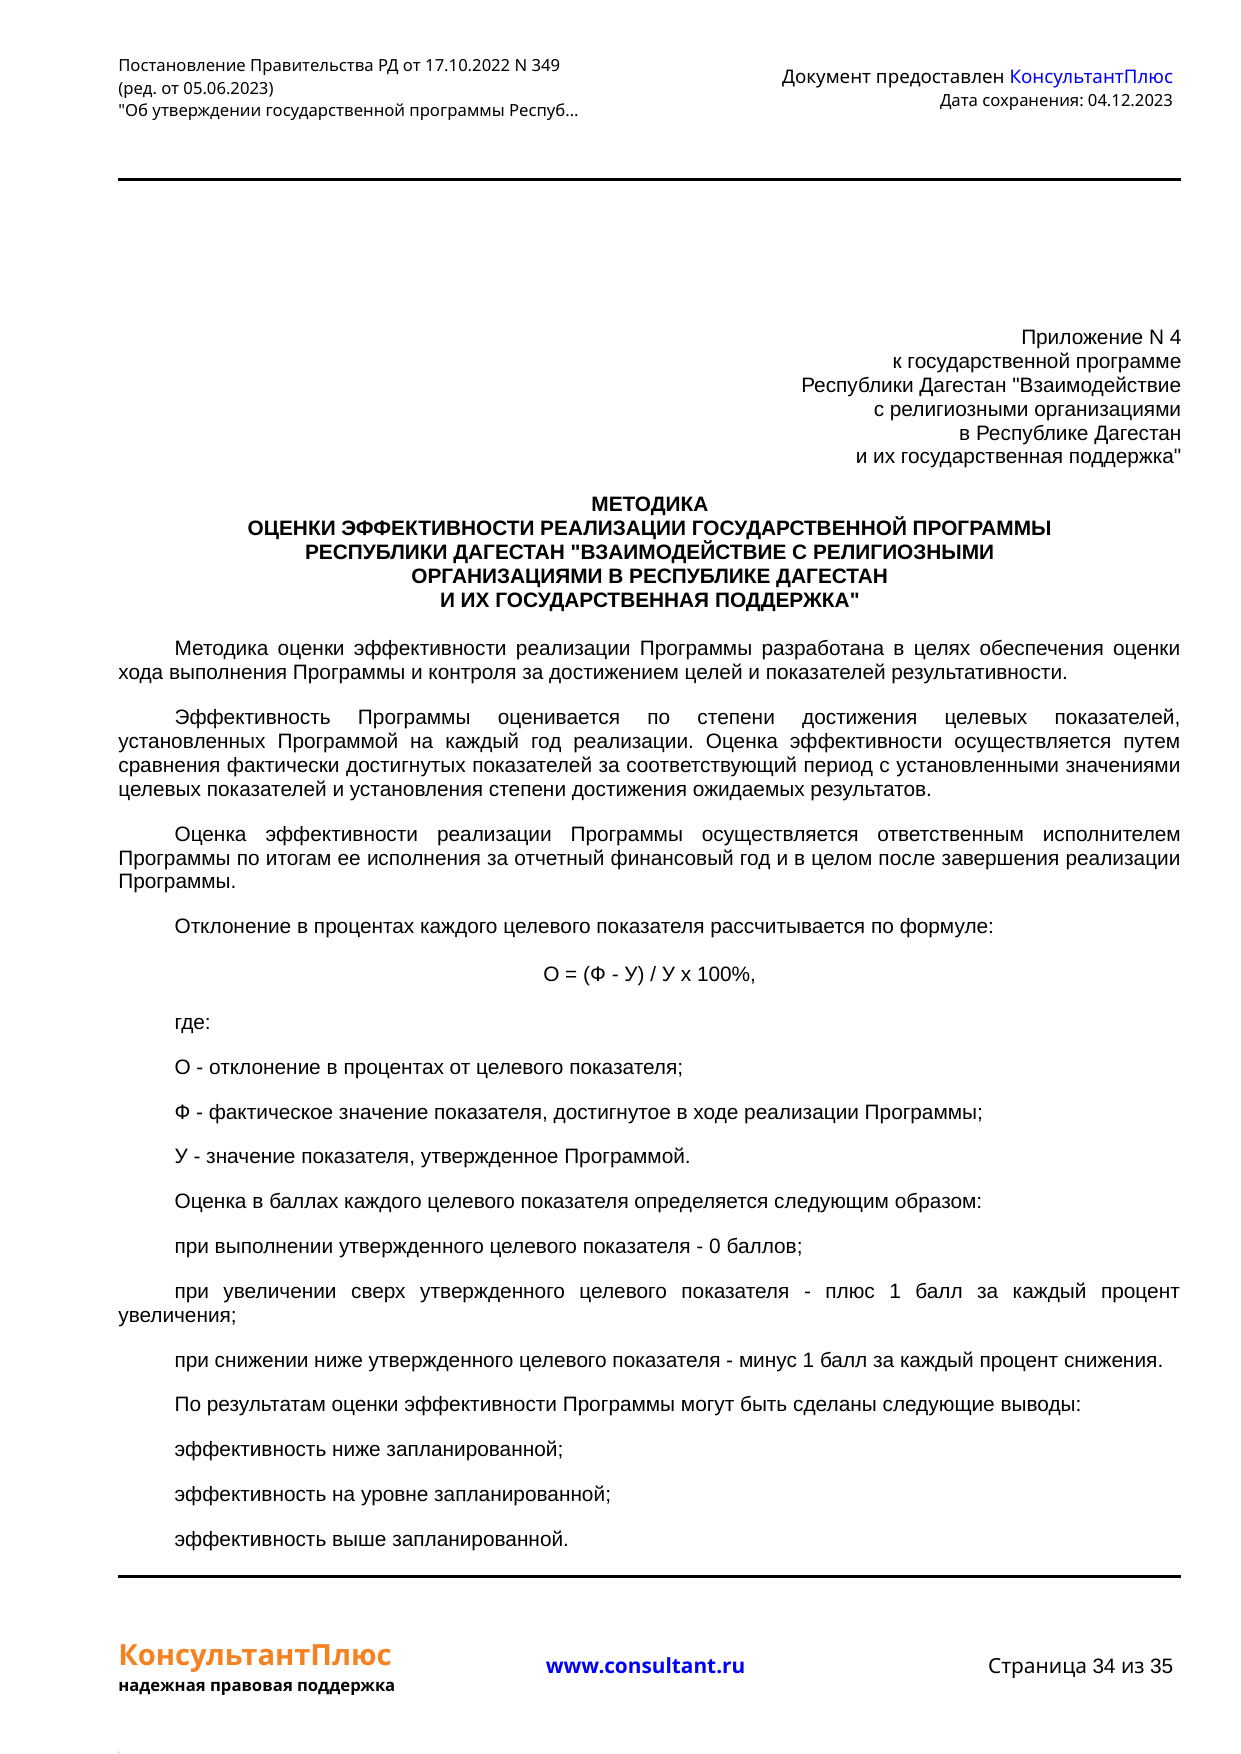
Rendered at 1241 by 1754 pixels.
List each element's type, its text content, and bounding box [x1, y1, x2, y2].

text при увеличении сверх утвержденного целевого показателя - плюс 1 балл за каждый процент увеличения; [118, 1279, 1181, 1327]
text эффективность выше запланированной. [118, 1527, 1181, 1551]
text с религиозными организациями [118, 396, 1181, 420]
title МЕТОДИКА [118, 492, 1181, 516]
text Ф - фактическое значение показателя, достигнутое в ходе реализации Программы; [118, 1099, 1181, 1123]
text Отклонение в процентах каждого целевого показателя рассчитывается по формуле: [118, 914, 1181, 938]
text при выполнении утвержденного целевого показателя - 0 баллов; [118, 1234, 1181, 1258]
title ОРГАНИЗАЦИЯМИ В РЕСПУБЛИКЕ ДАГЕСТАН [118, 564, 1181, 588]
title ОЦЕНКИ ЭФФЕКТИВНОСТИ РЕАЛИЗАЦИИ ГОСУДАРСТВЕННОЙ ПРОГРАММЫ [118, 516, 1181, 540]
text где: [118, 1010, 1181, 1034]
text эффективность на уровне запланированной; [118, 1482, 1181, 1506]
title И ИХ ГОСУДАРСТВЕННАЯ ПОДДЕРЖКА" [118, 588, 1181, 612]
text и их государственная поддержка" [118, 444, 1181, 468]
text Эффективность Программы оценивается по степени достижения целевых показателей, установленных Программой на каждый год реализации. Оценка эффективности осуществляется путем сравнения фактически достигнутых показателей за соответствующий период с установленными значениями целевых показателей и установления степени достижения ожидаемых результатов. [118, 705, 1181, 801]
text Оценка в баллах каждого целевого показателя определяется следующим образом: [118, 1189, 1181, 1213]
text У - значение показателя, утвержденное Программой. [118, 1144, 1181, 1168]
text По результатам оценки эффективности Программы могут быть сделаны следующие выводы: [118, 1392, 1181, 1416]
text при снижении ниже утвержденного целевого показателя - минус 1 балл за каждый процент снижения. [118, 1347, 1181, 1371]
text Республики Дагестан "Взаимодействие [118, 372, 1181, 396]
text О = (Ф - У) / У x 100%, [118, 962, 1181, 986]
text в Республике Дагестан [118, 420, 1181, 444]
text эффективность ниже запланированной; [118, 1437, 1181, 1461]
text к государственной программе [118, 348, 1181, 372]
text Приложение N 4 [118, 324, 1181, 348]
text Методика оценки эффективности реализации Программы разработана в целях обеспечения оценки хода выполнения Программы и контроля за достижением целей и показателей результативности. [118, 636, 1181, 684]
text О - отклонение в процентах от целевого показателя; [118, 1055, 1181, 1079]
title РЕСПУБЛИКИ ДАГЕСТАН "ВЗАИМОДЕЙСТВИЕ С РЕЛИГИОЗНЫМИ [118, 540, 1181, 564]
text Оценка эффективности реализации Программы осуществляется ответственным исполнителем Программы по итогам ее исполнения за отчетный финансовый год и в целом после завершения реализации Программы. [118, 821, 1181, 893]
